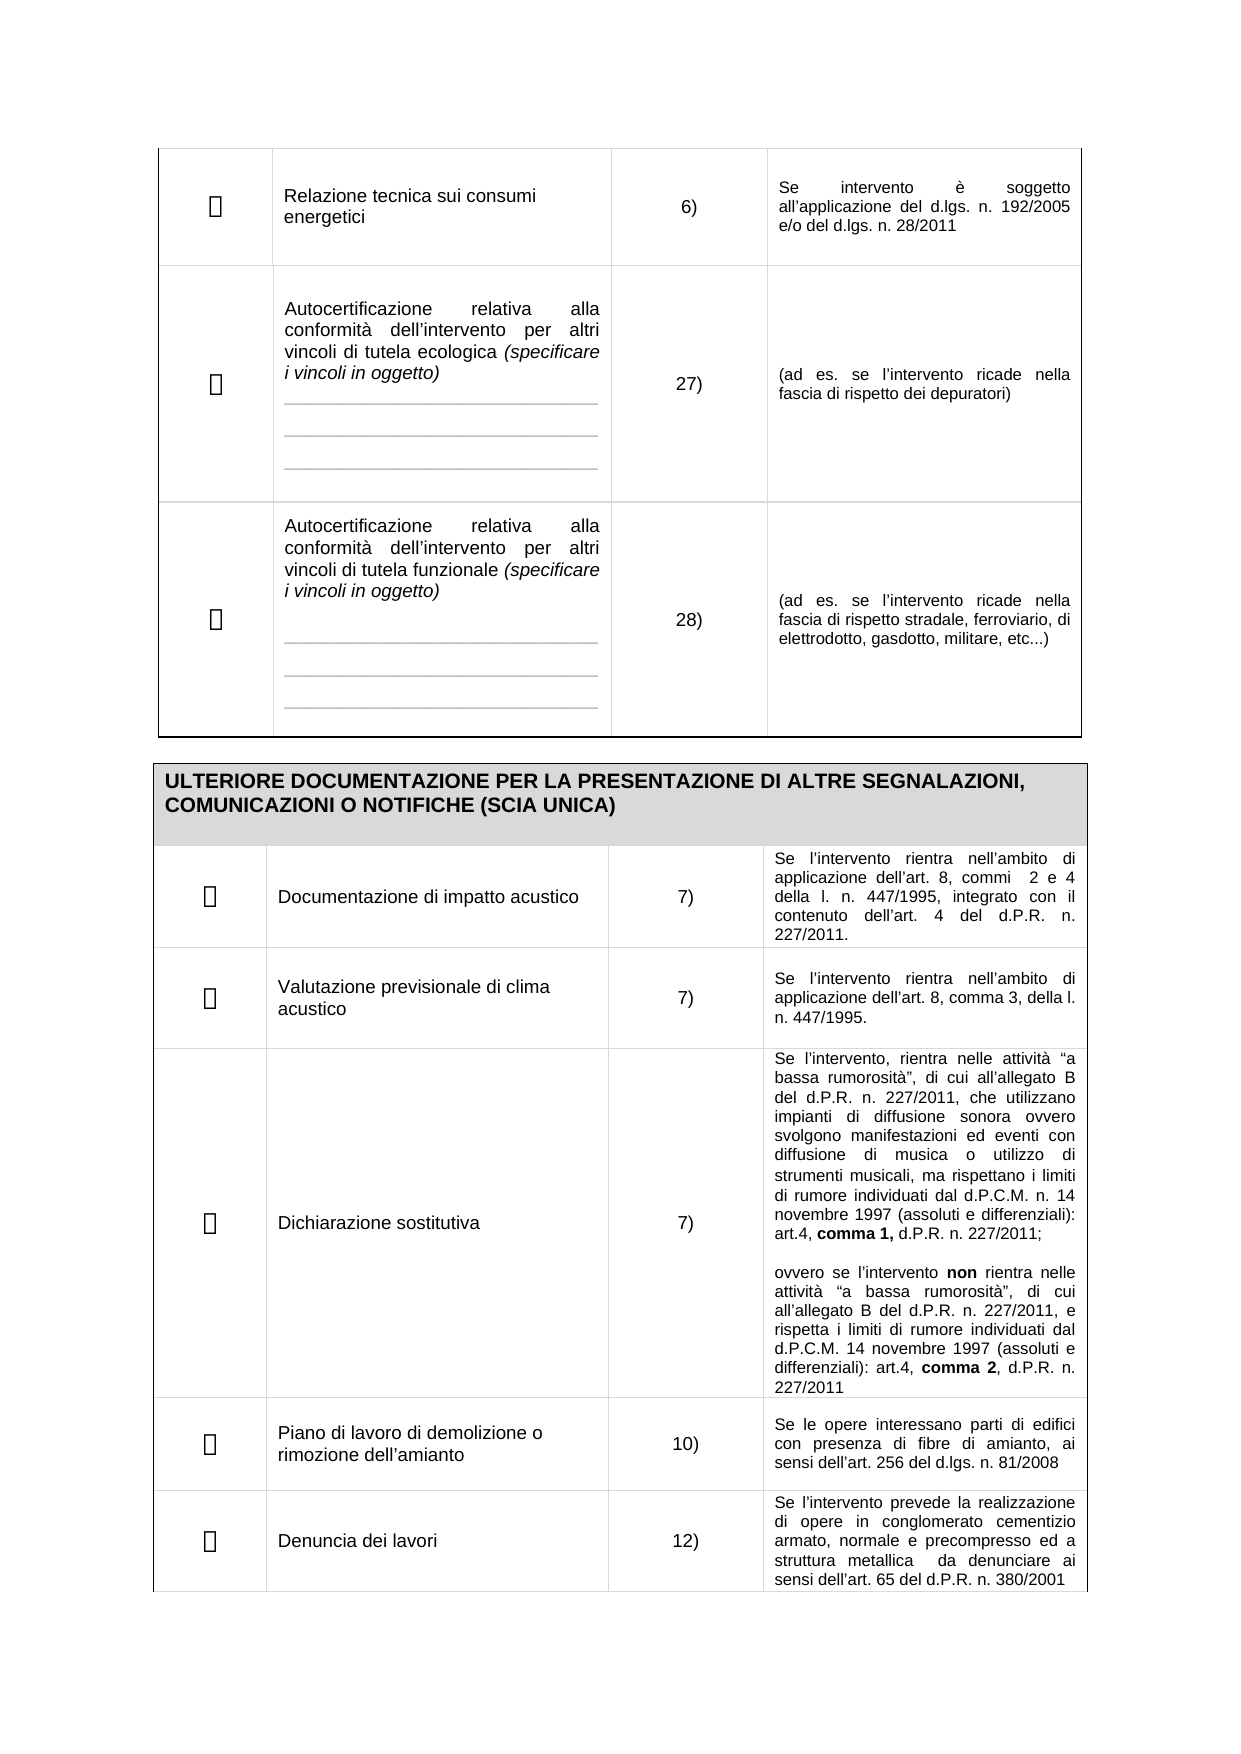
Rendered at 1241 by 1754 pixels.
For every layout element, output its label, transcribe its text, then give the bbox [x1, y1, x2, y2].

table_cell  [154, 846, 266, 947]
table_cell Se l’intervento, rientra nelle attività “a bassa rumorosità”, di cui all’allegato B del d.P.R. n. 227/2011, che utilizzano impianti di diffusione sonora ovvero svolgono manifestazioni ed eventi con diffusione di musica o utilizzo di strumenti musicali, ma rispettano i limiti di rumore individuati dal d.P.C.M. n. 14 novembre 1997 (assoluti e differenziali): art.4, comma 1, d.P.R. n. 227/2011; ovvero se l’intervento non rientra nelle attività “a bassa rumorosità”, di cui all’allegato B del d.P.R. n. 227/2011, e rispetta i limiti di rumore individuati dal d.P.C.M. 14 novembre 1997 (assoluti e differenziali): art.4, comma 2, d.P.R. n. 227/2011 [764, 1049, 1087, 1397]
table_cell  [154, 948, 266, 1048]
table_cell 27) [612, 266, 767, 501]
table_cell 7) [609, 948, 763, 1048]
table_cell Se l’intervento rientra nell’ambito di applicazione dell’art. 8, comma 3, della l. n. 447/1995. [764, 948, 1087, 1048]
table_cell  [159, 503, 273, 736]
table_cell  [159, 266, 273, 501]
table_cell  [154, 1491, 266, 1591]
table_cell  [154, 1398, 266, 1489]
table_cell 10) [609, 1398, 763, 1489]
table_cell 7) [609, 1049, 763, 1397]
table_cell Se intervento è soggetto all’applicazione del d.lgs. n. 192/2005 e/o del d.lgs. n. 28/2011 [768, 149, 1081, 265]
table_cell (ad es. se l’intervento ricade nella fascia di rispetto dei depuratori) [768, 266, 1081, 501]
table_cell 6) [612, 149, 767, 265]
table_cell Relazione tecnica sui consumi energetici [273, 149, 611, 265]
table_cell  [154, 1049, 266, 1397]
table_cell Se le opere interessano parti di edifici con presenza di fibre di amianto, ai sensi dell’art. 256 del d.lgs. n. 81/2008 [764, 1398, 1087, 1489]
table_cell Autocertificazione relativa alla conformità dell’intervento per altri vincoli di tutela ecologica (specificare i vincoli in oggetto) ______________________________ ______________________________ ______________________________ [274, 266, 611, 501]
table_cell Documentazione di impatto acustico [267, 846, 608, 947]
table_cell  [159, 149, 272, 265]
table_cell 7) [609, 846, 763, 947]
table_cell Piano di lavoro di demolizione o rimozione dell’amianto [267, 1398, 608, 1489]
table_header ULTERIORE DOCUMENTAZIONE PER LA PRESENTAZIONE DI ALTRE SEGNALAZIONI, COMUNICAZIONI O NOTIFICHE (SCIA UNICA) [154, 764, 1087, 845]
table_cell Autocertificazione relativa alla conformità dell’intervento per altri vincoli di tutela funzionale (specificare i vincoli in oggetto) ______________________________ ______________________________ ______________________________ [274, 503, 611, 736]
table_cell (ad es. se l’intervento ricade nella fascia di rispetto stradale, ferroviario, di elettrodotto, gasdotto, militare, etc...) [768, 503, 1081, 736]
table_cell 28) [612, 503, 767, 736]
table_cell Denuncia dei lavori [267, 1491, 608, 1591]
table_cell Se l’intervento prevede la realizzazione di opere in conglomerato cementizio armato, normale e precompresso ed a struttura metallica da denunciare ai sensi dell’art. 65 del d.P.R. n. 380/2001 [764, 1491, 1087, 1591]
table_cell Se l’intervento rientra nell’ambito di applicazione dell’art. 8, commi 2 e 4 della l. n. 447/1995, integrato con il contenuto dell’art. 4 del d.P.R. n. 227/2011. [764, 846, 1087, 947]
table_cell Valutazione previsionale di clima acustico [267, 948, 608, 1048]
table_cell 12) [609, 1491, 763, 1591]
table_cell Dichiarazione sostitutiva [267, 1049, 608, 1397]
